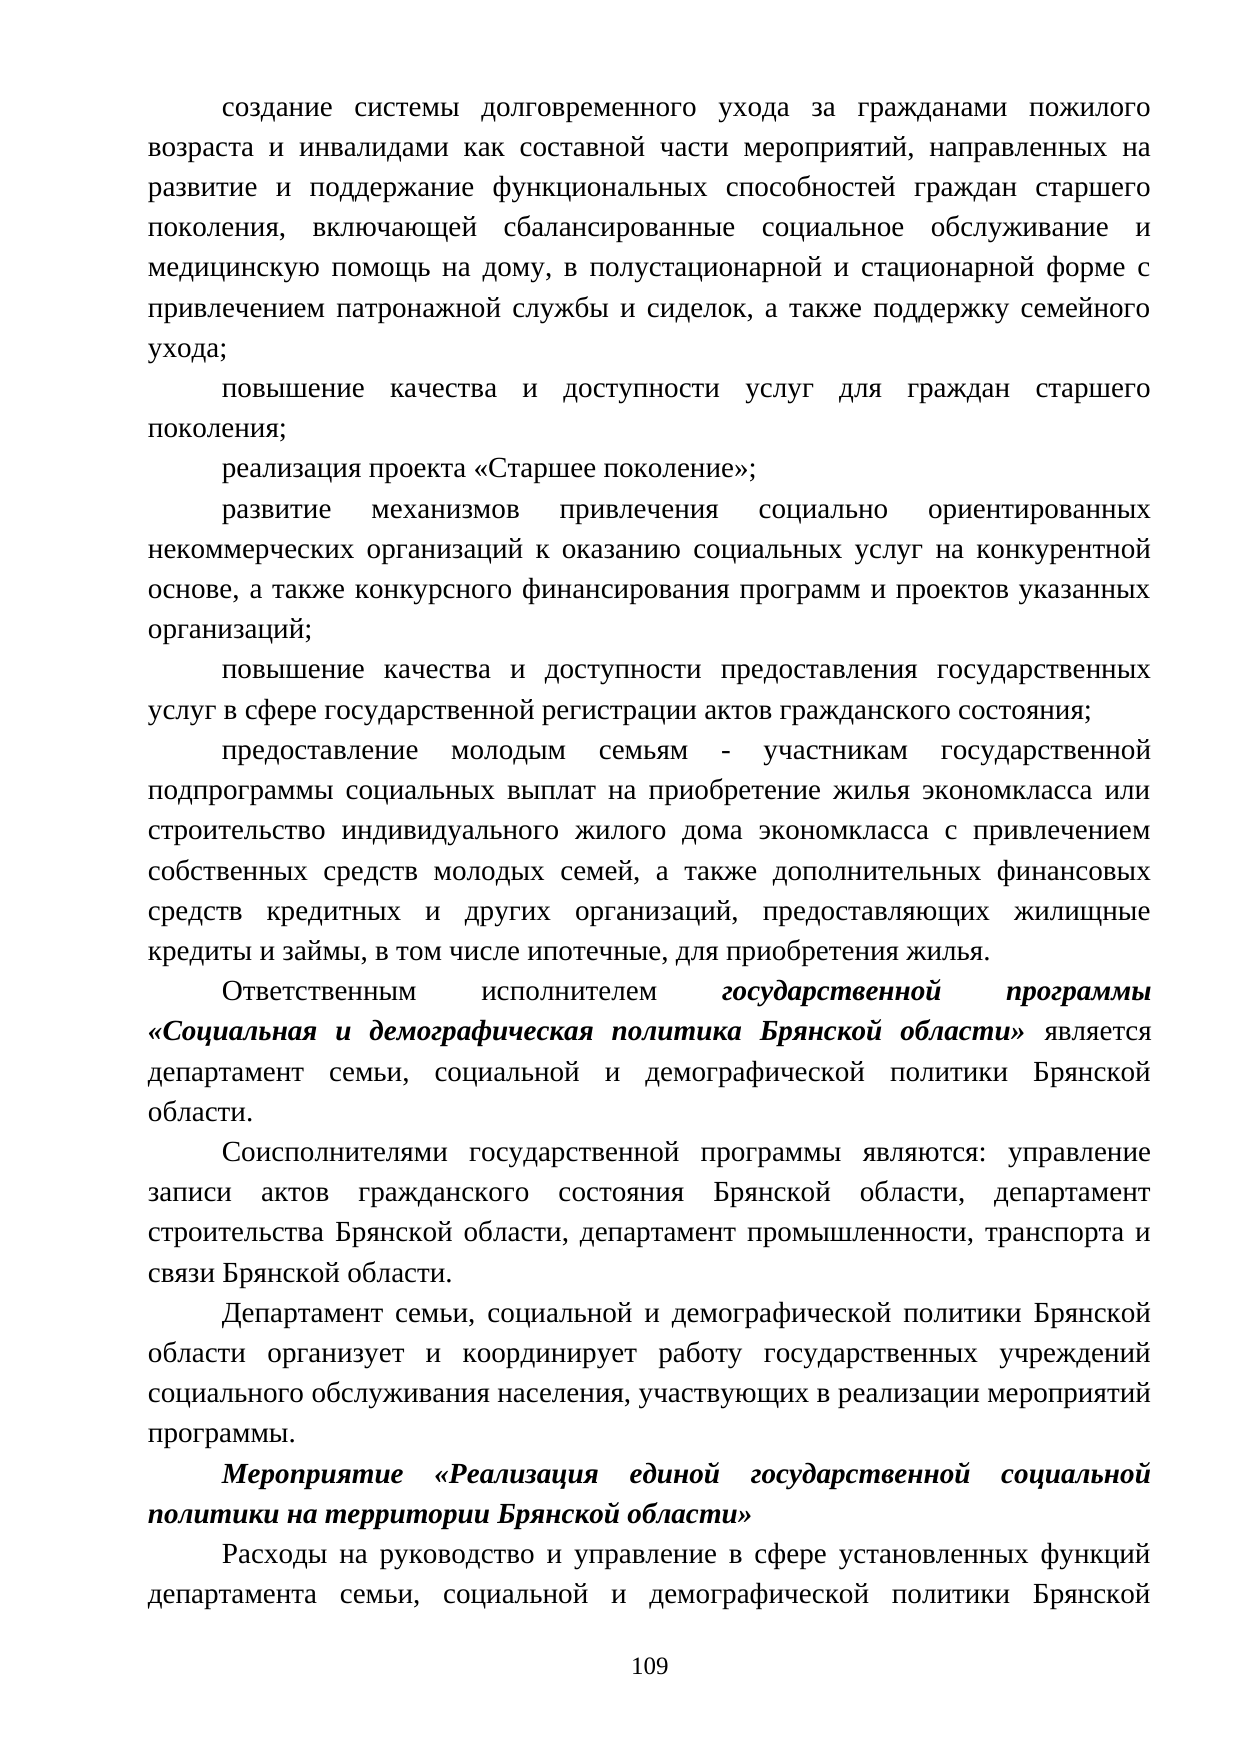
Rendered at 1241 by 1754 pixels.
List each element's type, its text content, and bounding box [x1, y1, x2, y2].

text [148, 1536, 1152, 1610]
text повышение качества и доступности услуг для граждан старшего поколения; [148, 370, 1152, 444]
text повышение качества и доступности предоставления государственных услуг в сфере государственной регистрации актов гражданского состояния; [148, 652, 1152, 725]
text создание системы долговременного ухода за гражданами пожилого возраста и инвалидами как составной части мероприятий, направленных на развитие и поддержание функциональных способностей граждан старшего поколения, включающей сбалансированные социальное обслуживание и медицинскую помощь на дому, в полустационарной и стационарной форме с привлечением патронажной службы и сиделок, а также поддержку семейного ухода; [148, 89, 1152, 363]
text Мероприятие «Реализация единой государственной социальной политики на территории Брянской области» [148, 1456, 1152, 1529]
text Ответственным исполнителем государственной программы «Социальная и демографическая политика Брянской области» является департамент семьи, социальной и демографической политики Брянской области. [148, 973, 1152, 1127]
text реализация проекта «Старшее поколение»; [148, 451, 1152, 484]
text Департамент семьи, социальной и демографической политики Брянской области организует и координирует работу государственных учреждений социального обслуживания населения, участвующих в реализации мероприятий программы. [148, 1295, 1152, 1449]
text Соисполнителями государственной программы являются: управление записи актов гражданского состояния Брянской области, департамент строительства Брянской области, департамент промышленности, транспорта и связи Брянской области. [148, 1134, 1152, 1288]
text развитие механизмов привлечения социально ориентированных некоммерческих организаций к оказанию социальных услуг на конкурентной основе, а также конкурсного финансирования программ и проектов указанных организаций; [148, 491, 1152, 645]
text предоставление молодым семьям - участникам государственной подпрограммы социальных выплат на приобретение жилья экономкласса или строительство индивидуального жилого дома экономкласса с привлечением собственных средств молодых семей, а также дополнительных финансовых средств кредитных и других организаций, предоставляющих жилищные кредиты и займы, в том числе ипотечные, для приобретения жилья. [148, 732, 1152, 967]
